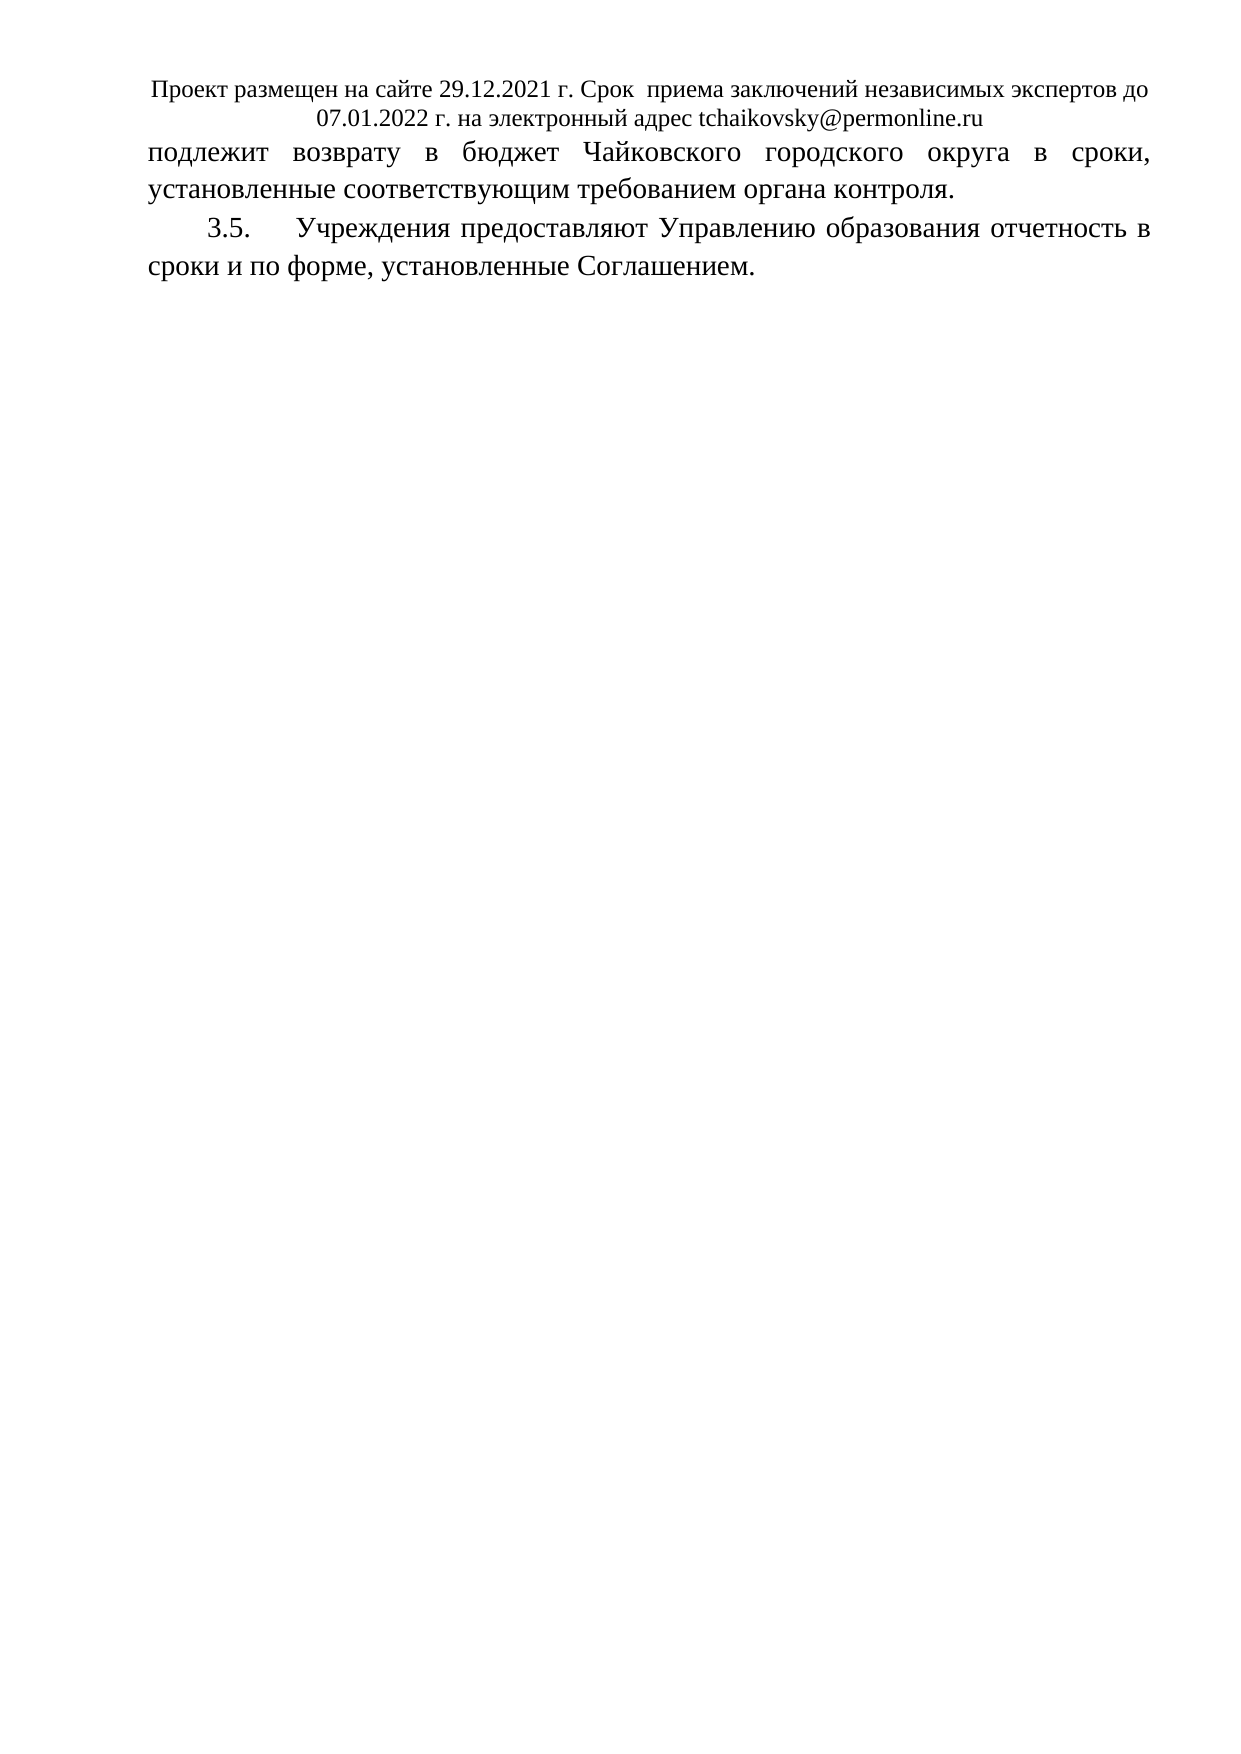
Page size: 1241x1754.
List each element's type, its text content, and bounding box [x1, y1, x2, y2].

list Учреждения предоставляют Управлению образования отчетность в сроки и по форме, установленные Соглашением. [148, 206, 1152, 281]
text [148, 131, 1152, 206]
